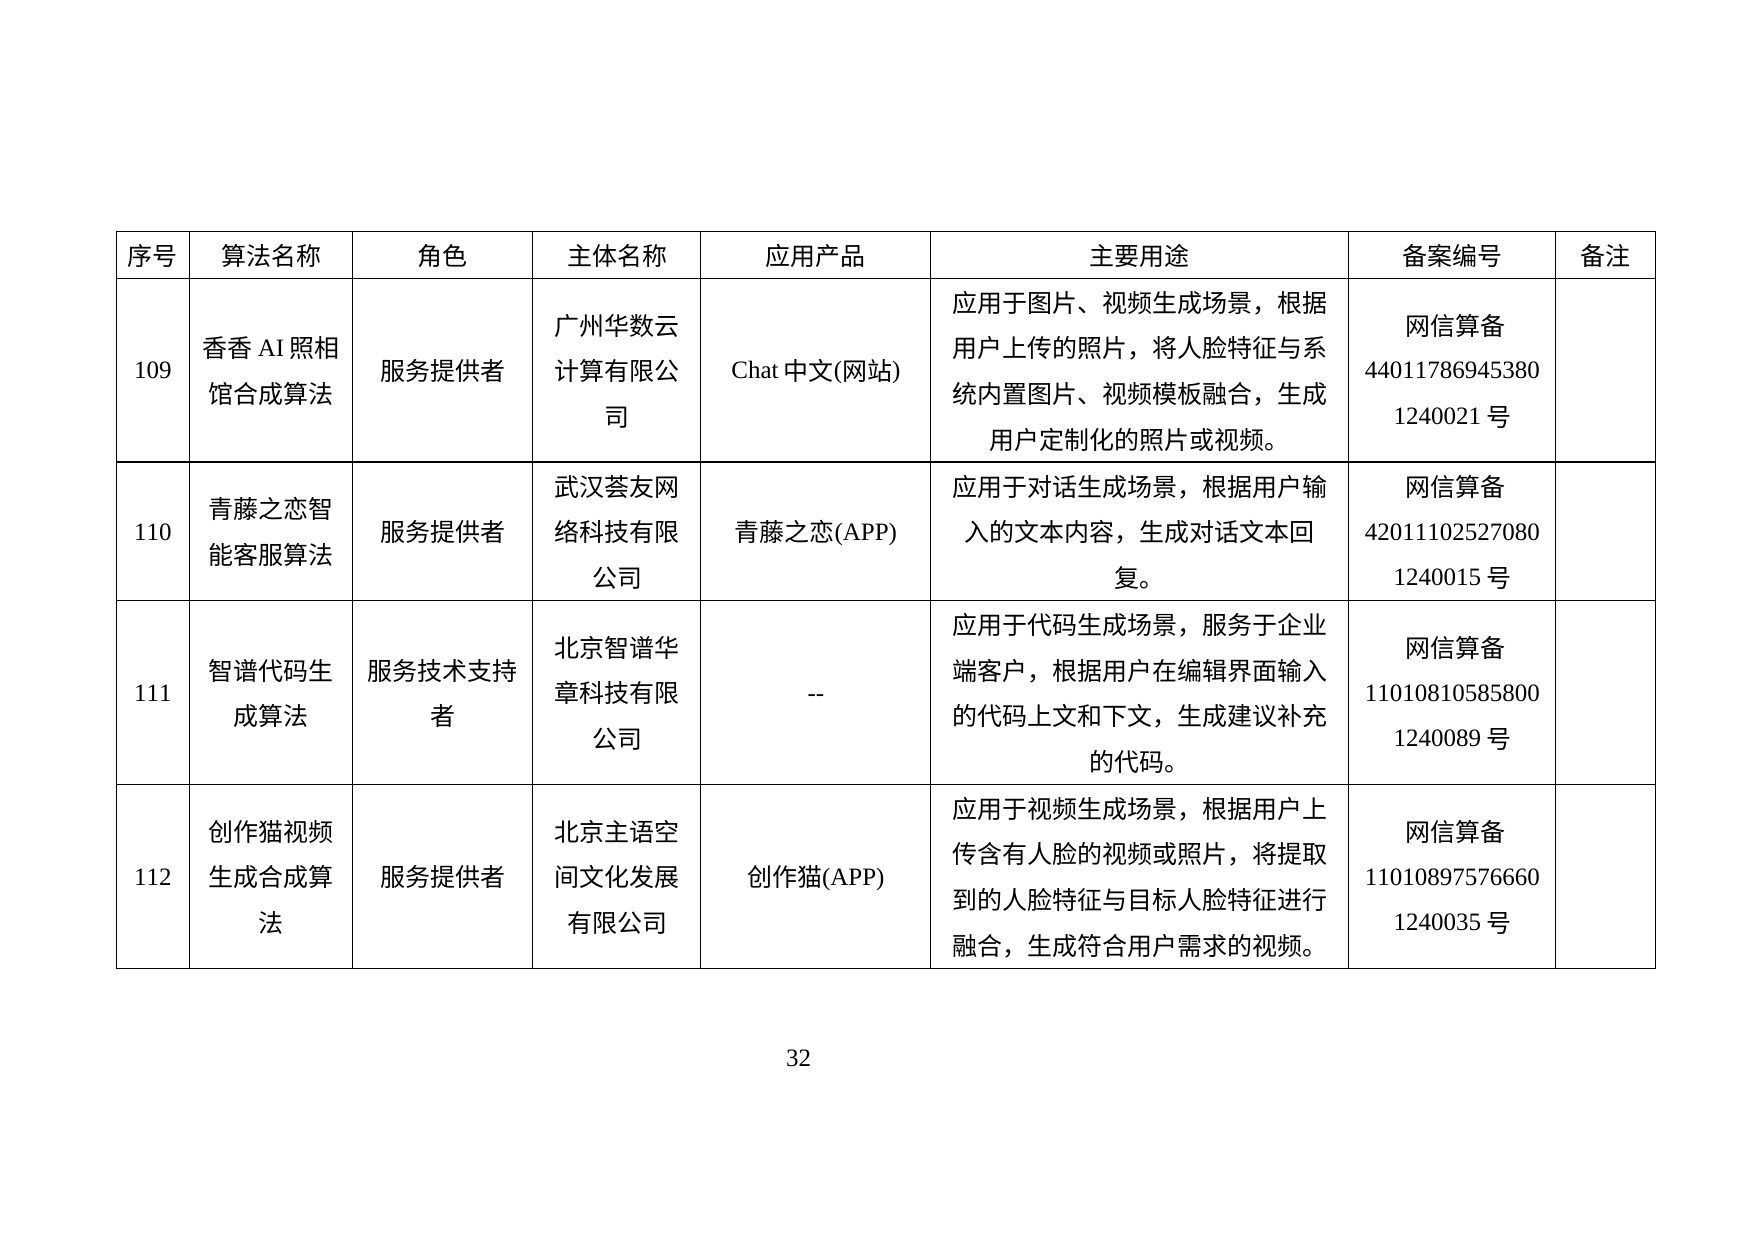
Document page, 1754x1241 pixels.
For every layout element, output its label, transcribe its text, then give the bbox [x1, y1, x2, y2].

table_cell [1556, 601, 1655, 783]
table_cell [1556, 785, 1655, 967]
table_cell 服务提供者 [353, 463, 532, 599]
table_cell 创作猫视频生成合成算法 [190, 785, 352, 967]
table_cell 服务提供者 [353, 785, 532, 967]
table_cell 青藤之恋(APP) [701, 463, 930, 599]
table_header 主要用途 [931, 232, 1348, 277]
table_header 备注 [1556, 232, 1655, 277]
table_cell 香香AI照相馆合成算法 [190, 279, 352, 461]
table_header 序号 [117, 232, 189, 277]
table_cell 109 [117, 279, 189, 461]
table_cell -- [701, 601, 930, 783]
table_cell 网信算备440117869453801240021号 [1349, 279, 1555, 461]
table_cell 创作猫(APP) [701, 785, 930, 967]
table_cell 智谱代码生成算法 [190, 601, 352, 783]
table_header 备案编号 [1349, 232, 1555, 277]
table_cell 服务提供者 [353, 279, 532, 461]
table_cell 应用于代码生成场景，服务于企业端客户，根据用户在编辑界面输入的代码上文和下文，生成建议补充的代码。 [931, 601, 1348, 783]
table_header 角色 [353, 232, 532, 277]
table_cell 112 [117, 785, 189, 967]
table_cell 应用于图片、视频生成场景，根据用户上传的照片，将人脸特征与系统内置图片、视频模板融合，生成用户定制化的照片或视频。 [931, 279, 1348, 461]
table_cell 北京主语空间文化发展有限公司 [533, 785, 700, 967]
table_cell 网信算备110108105858001240089号 [1349, 601, 1555, 783]
table_cell 北京智谱华章科技有限公司 [533, 601, 700, 783]
table_cell 应用于视频生成场景，根据用户上传含有人脸的视频或照片，将提取到的人脸特征与目标人脸特征进行融合，生成符合用户需求的视频。 [931, 785, 1348, 967]
table_cell 110 [117, 463, 189, 599]
table_cell [1556, 279, 1655, 461]
table_cell 111 [117, 601, 189, 783]
table_header 应用产品 [701, 232, 930, 277]
table_header 算法名称 [190, 232, 352, 277]
table_cell [1556, 463, 1655, 599]
table_cell 服务技术支持者 [353, 601, 532, 783]
table_cell 广州华数云计算有限公司 [533, 279, 700, 461]
table_cell 武汉荟友网络科技有限公司 [533, 463, 700, 599]
table_cell Chat中文(网站) [701, 279, 930, 461]
table_cell 应用于对话生成场景，根据用户输入的文本内容，生成对话文本回复。 [931, 463, 1348, 599]
table_cell 青藤之恋智能客服算法 [190, 463, 352, 599]
table_cell 网信算备420111025270801240015号 [1349, 463, 1555, 599]
table_header 主体名称 [533, 232, 700, 277]
table_cell 网信算备110108975766601240035号 [1349, 785, 1555, 967]
